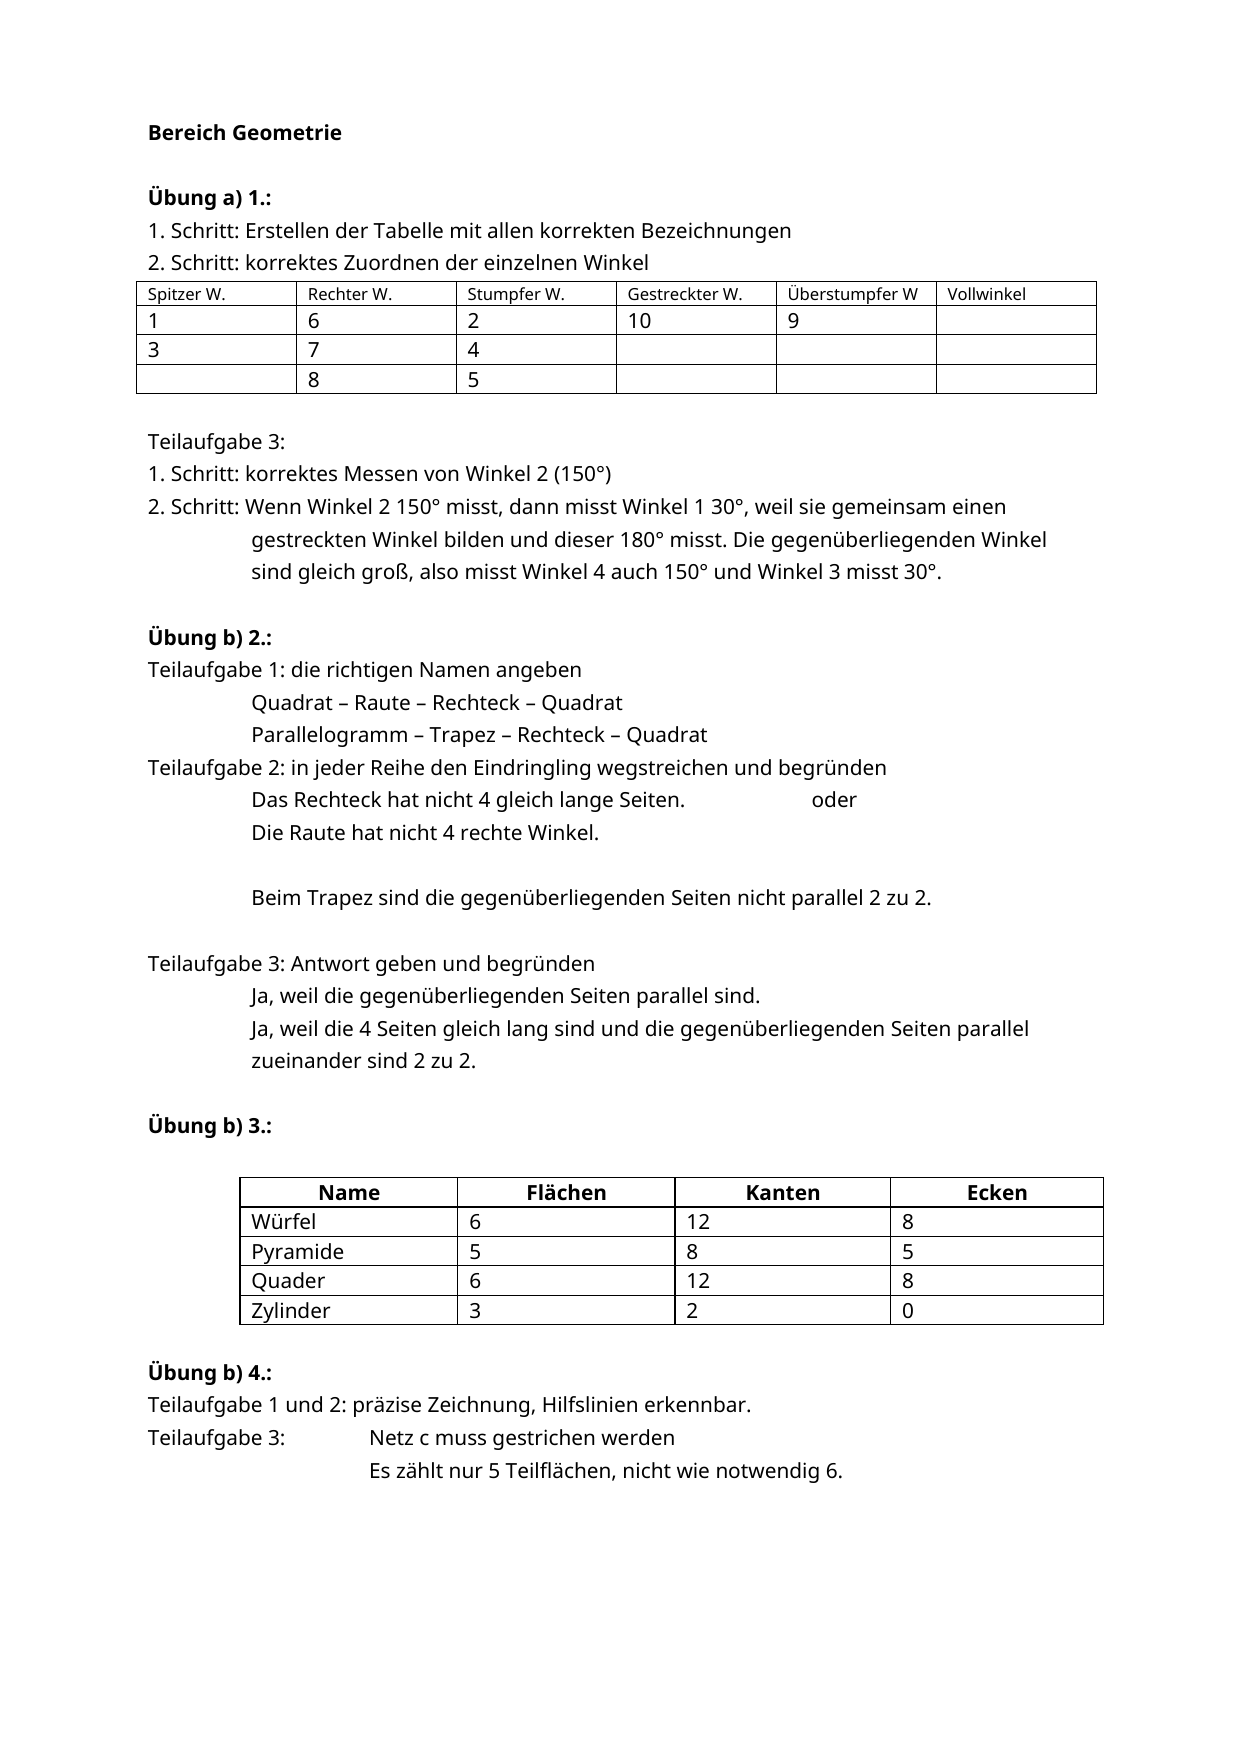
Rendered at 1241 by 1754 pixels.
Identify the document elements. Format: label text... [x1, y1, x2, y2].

table_header Überstumpfer W [777, 282, 936, 305]
table_cell 8 [891, 1266, 1103, 1295]
list Quadrat – Raute – Rechteck – Quadrat [148, 688, 1092, 716]
table_cell 7 [297, 335, 456, 364]
table_cell 5 [891, 1237, 1103, 1265]
table_cell [937, 365, 1096, 393]
list Beim Trapez sind die gegenüberliegenden Seiten nicht parallel 2 zu 2. [148, 883, 1092, 912]
list Teilaufgabe 3: Antwort geben und begründen [148, 949, 1092, 977]
table_header Flächen [458, 1178, 674, 1206]
table_cell 3 [137, 335, 296, 364]
list Übung b) 3.: [148, 1112, 1092, 1140]
list Teilaufgabe 2: in jeder Reihe den Eindringling wegstreichen und begründen [148, 753, 1092, 781]
list Teilaufgabe 3: Netz c muss gestrichen werden [148, 1423, 1092, 1452]
list Die Raute hat nicht 4 rechte Winkel. [148, 818, 1092, 847]
list Teilaufgabe 1: die richtigen Namen angeben [148, 655, 1092, 684]
table_cell Zylinder [241, 1296, 457, 1324]
table_cell [617, 365, 776, 393]
table_header Gestreckter W. [617, 282, 776, 305]
table_cell Quader [241, 1266, 457, 1295]
list 1. Schritt: korrektes Messen von Winkel 2 (150°) [148, 459, 1092, 488]
table_header Stumpfer W. [457, 282, 616, 305]
table_cell [937, 306, 1096, 334]
text 2. Schritt: korrektes Zuordnen der einzelnen Winkel [148, 248, 1092, 277]
table_cell 2 [457, 306, 616, 334]
table_cell 2 [676, 1296, 890, 1324]
table_cell 6 [458, 1266, 674, 1295]
table_cell 6 [458, 1208, 674, 1236]
table_cell 9 [777, 306, 936, 334]
table_cell Pyramide [241, 1237, 457, 1265]
table_cell [777, 335, 936, 364]
text 1. Schritt: Erstellen der Tabelle mit allen korrekten Bezeichnungen [148, 216, 1092, 244]
table_cell 3 [458, 1296, 674, 1324]
table_cell 8 [676, 1237, 890, 1265]
list Teilaufgabe 1 und 2: präzise Zeichnung, Hilfslinien erkennbar. [148, 1391, 1092, 1419]
list Ja, weil die 4 Seiten gleich lang sind und die gegenüberliegenden Seiten parallel zueinander sind 2 zu 2. [148, 1014, 1092, 1075]
table_cell 12 [676, 1266, 890, 1295]
table_header Kanten [676, 1178, 890, 1206]
table_cell 8 [891, 1208, 1103, 1236]
table_header Spitzer W. [137, 282, 296, 305]
table_cell [137, 365, 296, 393]
table_cell 8 [297, 365, 456, 393]
table_header Vollwinkel [937, 282, 1096, 305]
table_header Ecken [891, 1178, 1103, 1206]
table_header Name [241, 1178, 457, 1206]
table_cell Würfel [241, 1208, 457, 1236]
list Bereich Geometrie [148, 118, 1092, 147]
table_cell [617, 335, 776, 364]
table_cell 12 [676, 1208, 890, 1236]
table_cell 0 [891, 1296, 1103, 1324]
list Ja, weil die gegenüberliegenden Seiten parallel sind. [148, 981, 1092, 1010]
list Übung b) 4.: [148, 1358, 1092, 1386]
list Teilaufgabe 3: [148, 427, 1092, 455]
table_cell [777, 365, 936, 393]
list Übung a) 1.: [148, 183, 1092, 212]
list 2. Schritt: Wenn Winkel 2 150° misst, dann misst Winkel 1 30°, weil sie gemeinsam einen gestreckten Winkel bilden und dieser 180° misst. Die gegenüberliegenden Winkel sind gleich groß, also misst Winkel 4 auch 150° und Winkel 3 misst 30°. [148, 492, 1092, 586]
table_cell 5 [458, 1237, 674, 1265]
list Das Rechteck hat nicht 4 gleich lange Seiten. oder [148, 786, 1092, 814]
table_cell 1 [137, 306, 296, 334]
table_header Rechter W. [297, 282, 456, 305]
table_cell 5 [457, 365, 616, 393]
list Parallelogramm – Trapez – Rechteck – Quadrat [148, 720, 1092, 749]
table_cell 4 [457, 335, 616, 364]
list Übung b) 2.: [148, 623, 1092, 651]
table_cell 6 [297, 306, 456, 334]
table_cell 10 [617, 306, 776, 334]
table_cell [937, 335, 1096, 364]
list Es zählt nur 5 Teilflächen, nicht wie notwendig 6. [148, 1456, 1092, 1484]
